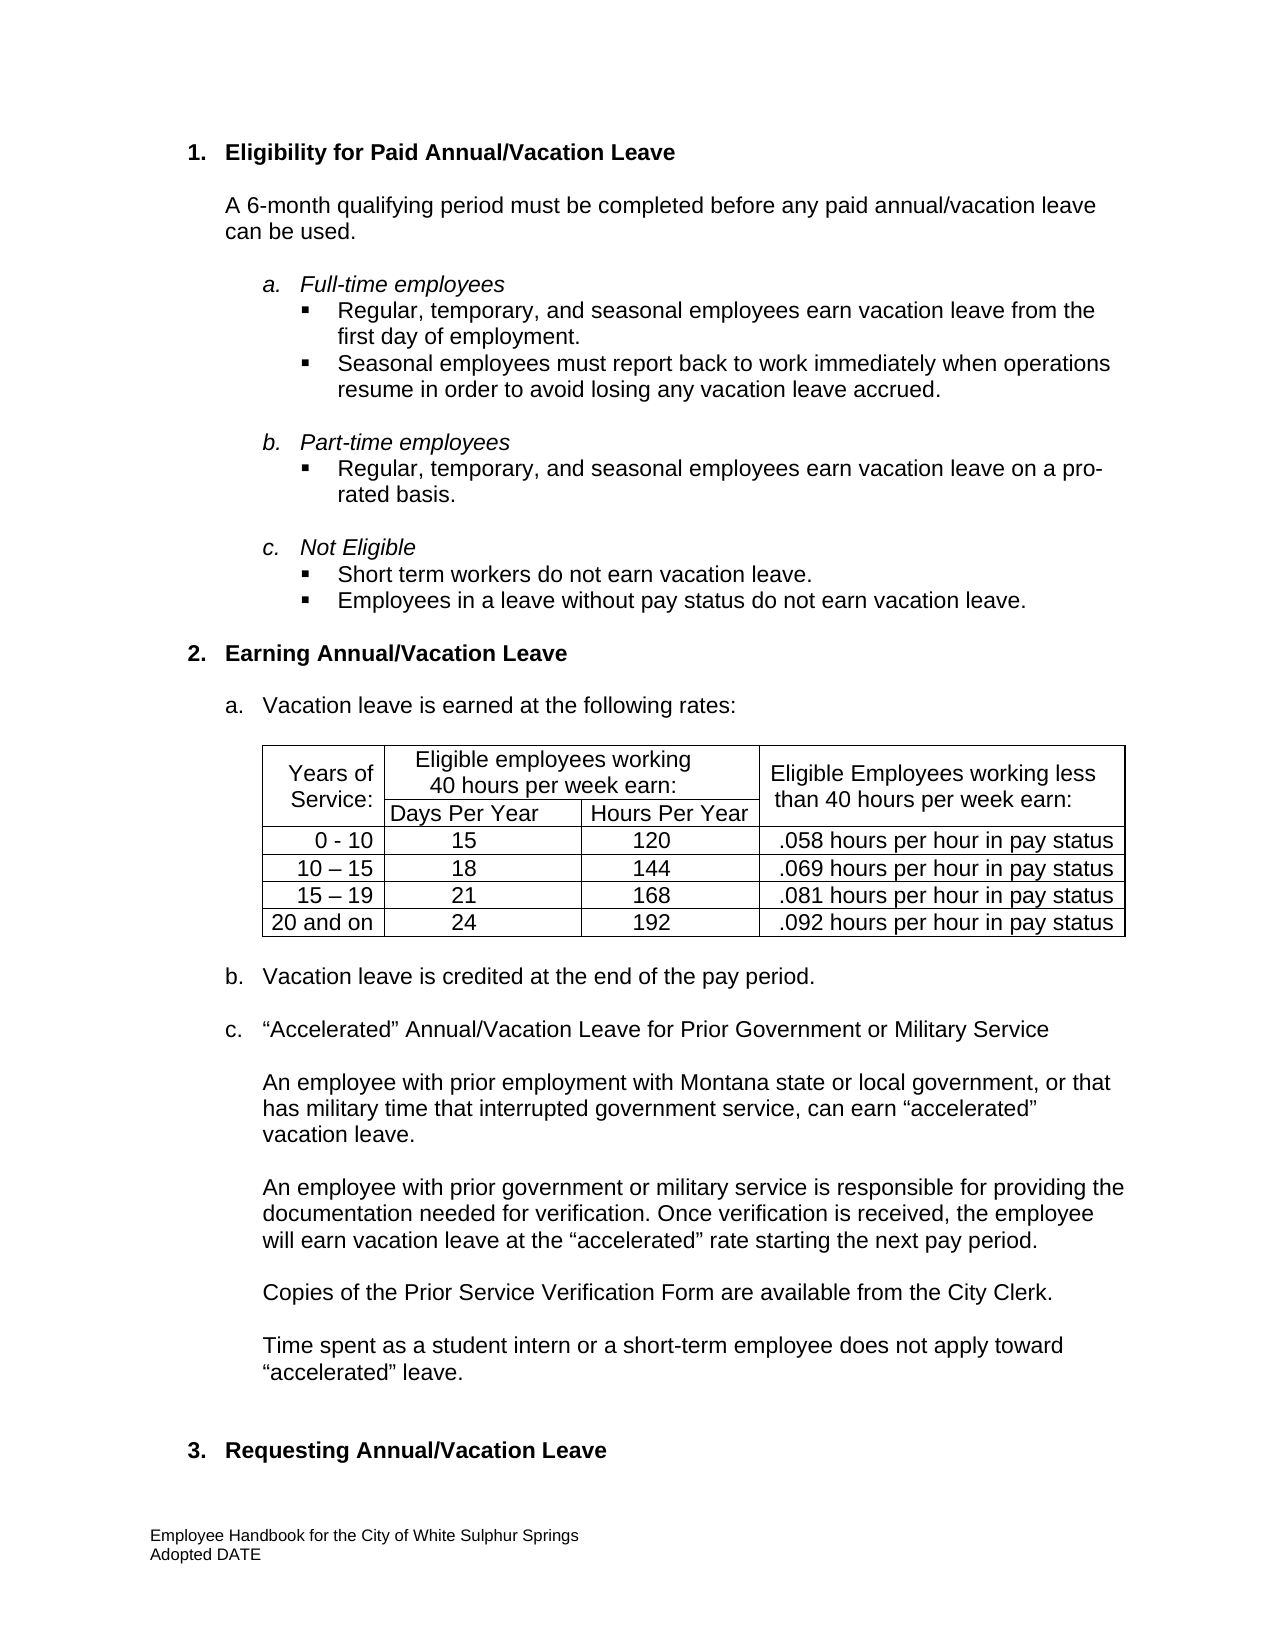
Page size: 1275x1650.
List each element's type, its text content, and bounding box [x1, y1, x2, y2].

table_cell 24 [385, 909, 581, 936]
list Requesting Annual/Vacation Leave [187, 1437, 1125, 1464]
list Not Eligible [262, 534, 1125, 561]
table_cell Hours Per Year [582, 800, 759, 826]
table_cell 144 [582, 855, 759, 881]
list Part-time employees [262, 429, 1125, 455]
list Vacation leave is earned at the following rates: [225, 692, 1125, 719]
table_cell 192 [582, 909, 759, 936]
list Seasonal employees must report back to work immediately when operations resume in order to avoid losing any vacation leave accrued. [300, 350, 1125, 402]
list Employees in a leave without pay status do not earn vacation leave. [300, 587, 1125, 613]
list Vacation leave is credited at the end of the pay period. [225, 963, 1125, 989]
list Regular, temporary, and seasonal employees earn vacation leave from the first day of employment. [300, 297, 1125, 350]
table_cell 18 [385, 855, 581, 881]
table_cell 120 [582, 827, 759, 853]
table_cell .069 hours per hour in pay status [760, 855, 1124, 881]
text A 6-month qualifying period must be completed before any paid annual/vacation leave can be used. [225, 192, 1125, 244]
text Time spent as a student intern or a short-term employee does not apply toward “accelerated” leave. [262, 1332, 1125, 1385]
table_header Eligible employees working 40 hours per week earn: [385, 746, 759, 799]
table_cell 20 and on [263, 909, 384, 936]
table_header Years of Service: [263, 746, 384, 826]
table_cell 0 - 10 [263, 827, 384, 853]
table_cell .058 hours per hour in pay status [760, 827, 1124, 853]
text An employee with prior employment with Montana state or local government, or that has military time that interrupted government service, can earn “accelerated” vacation leave. [262, 1068, 1125, 1148]
text An employee with prior government or military service is responsible for providing the documentation needed for verification. Once verification is received, the employee will earn vacation leave at the “accelerated” rate starting the next pay period. [262, 1174, 1125, 1253]
list Regular, temporary, and seasonal employees earn vacation leave on a pro-rated basis. [300, 455, 1125, 508]
table_header Eligible Employees working less than 40 hours per week earn: [760, 746, 1124, 826]
table_cell .081 hours per hour in pay status [760, 882, 1124, 908]
table_cell 10 – 15 [263, 855, 384, 881]
list “Accelerated” Annual/Vacation Leave for Prior Government or Military Service [225, 1016, 1125, 1042]
table_cell Days Per Year [385, 800, 581, 826]
table_cell 15 – 19 [263, 882, 384, 908]
table_cell 168 [582, 882, 759, 908]
list Eligibility for Paid Annual/Vacation Leave [187, 139, 1125, 165]
list Short term workers do not earn vacation leave. [300, 561, 1125, 587]
text Copies of the Prior Service Verification Form are available from the City Clerk. [262, 1279, 1125, 1306]
table_cell 15 [385, 827, 581, 853]
table_cell 21 [385, 882, 581, 908]
list Earning Annual/Vacation Leave [187, 639, 1125, 666]
list Full-time employees [262, 271, 1125, 297]
table_cell .092 hours per hour in pay status [760, 909, 1124, 936]
